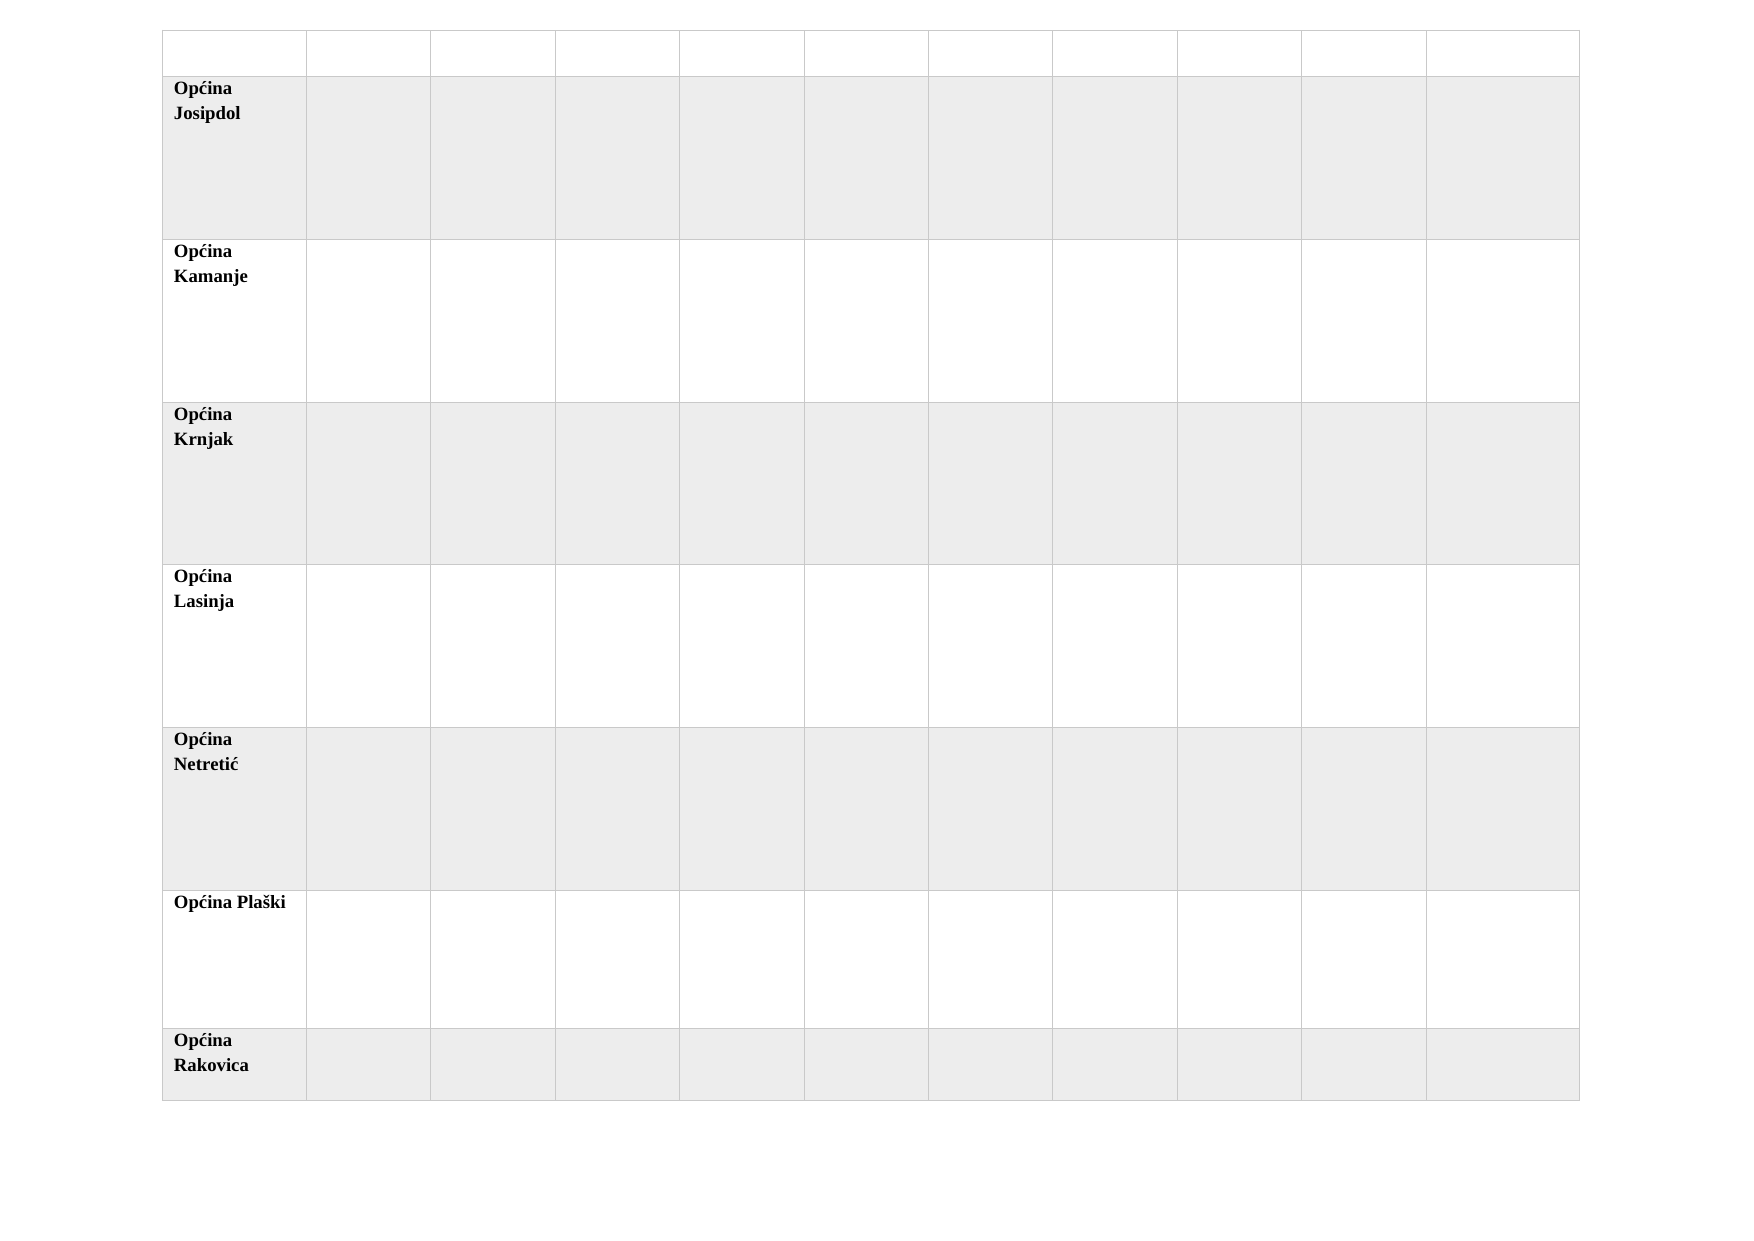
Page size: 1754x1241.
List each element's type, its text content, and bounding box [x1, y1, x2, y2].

table_cell [431, 728, 555, 890]
table_cell [1178, 891, 1301, 1028]
table_cell [805, 240, 928, 402]
table_cell [680, 240, 804, 402]
table_cell [1178, 77, 1301, 239]
table_cell [805, 403, 928, 564]
table_cell [431, 240, 555, 402]
table_cell [680, 1029, 804, 1100]
table_cell [1427, 891, 1579, 1028]
table_cell [556, 891, 679, 1028]
table_cell [1053, 77, 1177, 239]
table_cell [1427, 728, 1579, 890]
table_cell [1053, 891, 1177, 1028]
table_cell [431, 891, 555, 1028]
table_cell [929, 403, 1052, 564]
table_cell [1178, 1029, 1301, 1100]
table_cell [1302, 728, 1426, 890]
table_cell [307, 728, 430, 890]
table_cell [163, 31, 306, 76]
table_cell [1178, 31, 1301, 76]
table_cell [805, 728, 928, 890]
table_cell [556, 240, 679, 402]
table_cell [1427, 77, 1579, 239]
table_cell [1427, 403, 1579, 564]
table_cell [1427, 31, 1579, 76]
table_cell [805, 1029, 928, 1100]
table_cell [805, 77, 928, 239]
table_cell [556, 31, 679, 76]
table_cell [307, 1029, 430, 1100]
table_cell [1302, 1029, 1426, 1100]
table_cell [431, 1029, 555, 1100]
table_cell [1178, 565, 1301, 727]
table_cell [556, 77, 679, 239]
table_cell [1302, 891, 1426, 1028]
table_cell [1302, 240, 1426, 402]
table_cell [1053, 240, 1177, 402]
table_cell [805, 565, 928, 727]
table_cell [307, 891, 430, 1028]
table_cell [556, 403, 679, 564]
table_cell [680, 565, 804, 727]
table_cell [307, 565, 430, 727]
table_cell Općina Plaški [163, 891, 306, 1028]
table_cell [556, 565, 679, 727]
table_cell [1053, 565, 1177, 727]
table_cell [680, 403, 804, 564]
table_cell Općina Rakovica [163, 1029, 306, 1100]
table_cell [431, 31, 555, 76]
table_cell Općina Netretić [163, 728, 306, 890]
table_cell [1053, 1029, 1177, 1100]
table_cell [1302, 77, 1426, 239]
table_cell [680, 31, 804, 76]
table_cell [1178, 240, 1301, 402]
table_cell [1427, 240, 1579, 402]
table_cell [1302, 31, 1426, 76]
table_cell [556, 1029, 679, 1100]
table_cell [1302, 403, 1426, 564]
table_cell [1427, 1029, 1579, 1100]
table_cell [805, 891, 928, 1028]
table_cell [929, 240, 1052, 402]
table_cell Općina Josipdol [163, 77, 306, 239]
table_cell [929, 891, 1052, 1028]
table_cell [1178, 728, 1301, 890]
table_cell [1427, 565, 1579, 727]
table_cell [929, 1029, 1052, 1100]
table_cell [307, 240, 430, 402]
table_cell [556, 728, 679, 890]
table_cell Općina Lasinja [163, 565, 306, 727]
table_cell [307, 31, 430, 76]
table_cell [431, 77, 555, 239]
table_cell [431, 565, 555, 727]
table_cell [307, 403, 430, 564]
table_cell [680, 728, 804, 890]
table_cell [929, 728, 1052, 890]
table_cell [307, 77, 430, 239]
table_cell [1053, 728, 1177, 890]
table_cell [1302, 565, 1426, 727]
table_cell [431, 403, 555, 564]
table_cell [929, 565, 1052, 727]
table_cell [1053, 403, 1177, 564]
table_cell [805, 31, 928, 76]
table_cell [680, 891, 804, 1028]
table_cell [929, 31, 1052, 76]
table_cell Općina Krnjak [163, 403, 306, 564]
table_cell [1178, 403, 1301, 564]
table_cell [929, 77, 1052, 239]
table_cell Općina Kamanje [163, 240, 306, 402]
table_cell [680, 77, 804, 239]
table_cell [1053, 31, 1177, 76]
